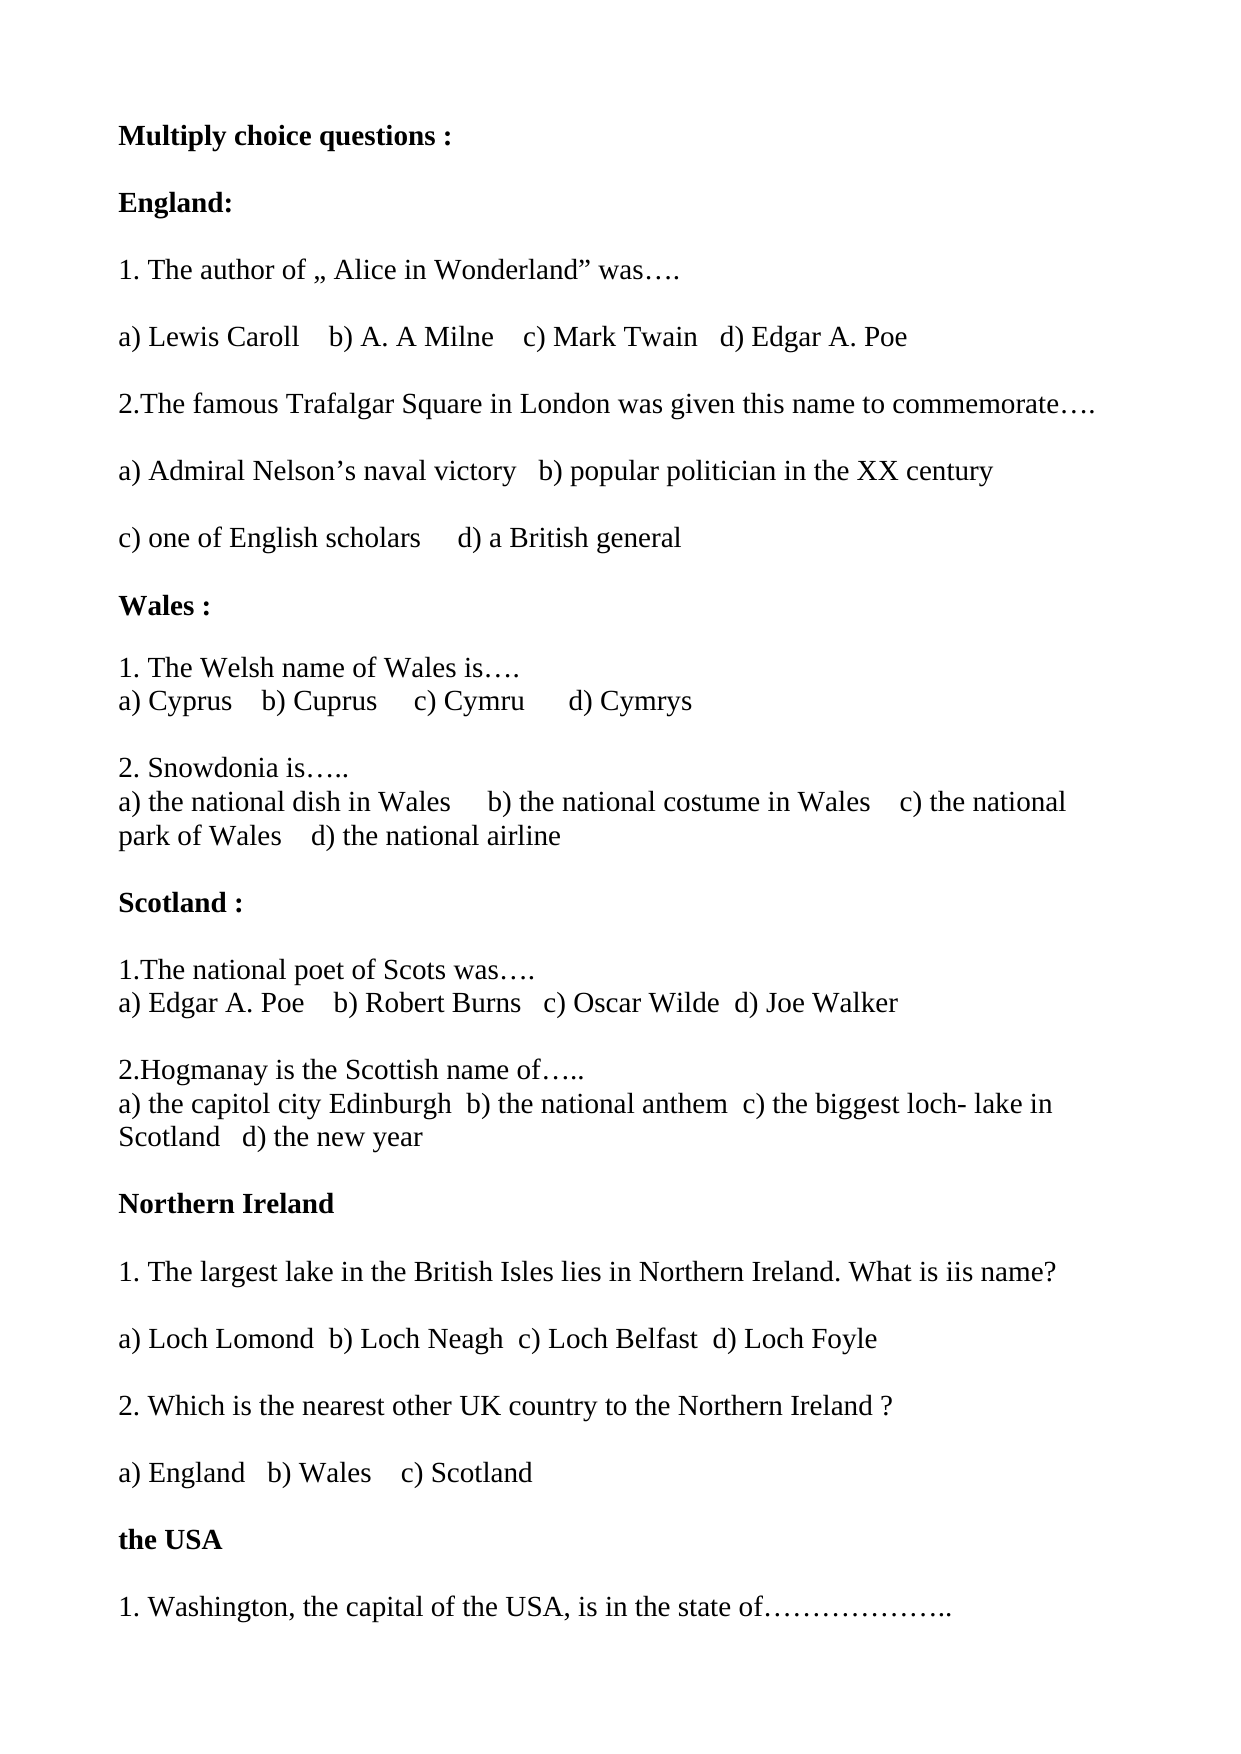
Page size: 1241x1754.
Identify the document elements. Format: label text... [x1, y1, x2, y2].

text 2. Snowdonia is….. [118, 751, 1122, 784]
text : [118, 885, 1122, 918]
text a) Admiral Nelson’s naval victory b) popular politician in the XX century [118, 453, 1122, 487]
text a) b) Cuprus c) Cymru d) Cymrys [118, 683, 1122, 717]
text a) Loch Lomond b) Loch Neagh c) Loch d) Foyle [118, 1321, 1122, 1354]
text 1. The Welsh name of is…. [118, 650, 1122, 683]
text a) the national dish in b) the national costume in Wales c) the d) the national airline [118, 784, 1122, 851]
text 2. Which is the nearest other country to the ? [118, 1388, 1122, 1421]
text a) b) Wales c) Scotland [118, 1455, 1122, 1488]
text 2.Hogmanay is the Scottish name of….. [118, 1052, 1122, 1086]
text 1.The national poet of Scots was…. [118, 952, 1122, 985]
text 1. , the capital of the , is in the state of……………….. [118, 1589, 1122, 1623]
text 1. The largest lake in the British Isles lies in . What is iis name? [118, 1254, 1122, 1287]
text a) Edgar A. Poe b) Robert Burns c) Oscar Wilde d) Joe Walker [118, 985, 1122, 1019]
text : [118, 588, 1122, 621]
text c) one of English scholars d) a British general [118, 521, 1122, 554]
text 1. The author of „ in Wonderland” was…. [118, 252, 1122, 286]
text 2.The famous in was given this name to commemorate…. [118, 386, 1122, 420]
text Multiply choice questions : [118, 118, 1122, 152]
text a) Lewis Caroll b) A. A Milne c) Mark Twain d) Edgar A. Poe [118, 319, 1122, 353]
text a) the capitol city Edinburgh b) the national anthem c) the biggest loch- lake in Scotland d) the new year [118, 1086, 1122, 1153]
text : [118, 185, 1122, 219]
text the [118, 1522, 1122, 1556]
